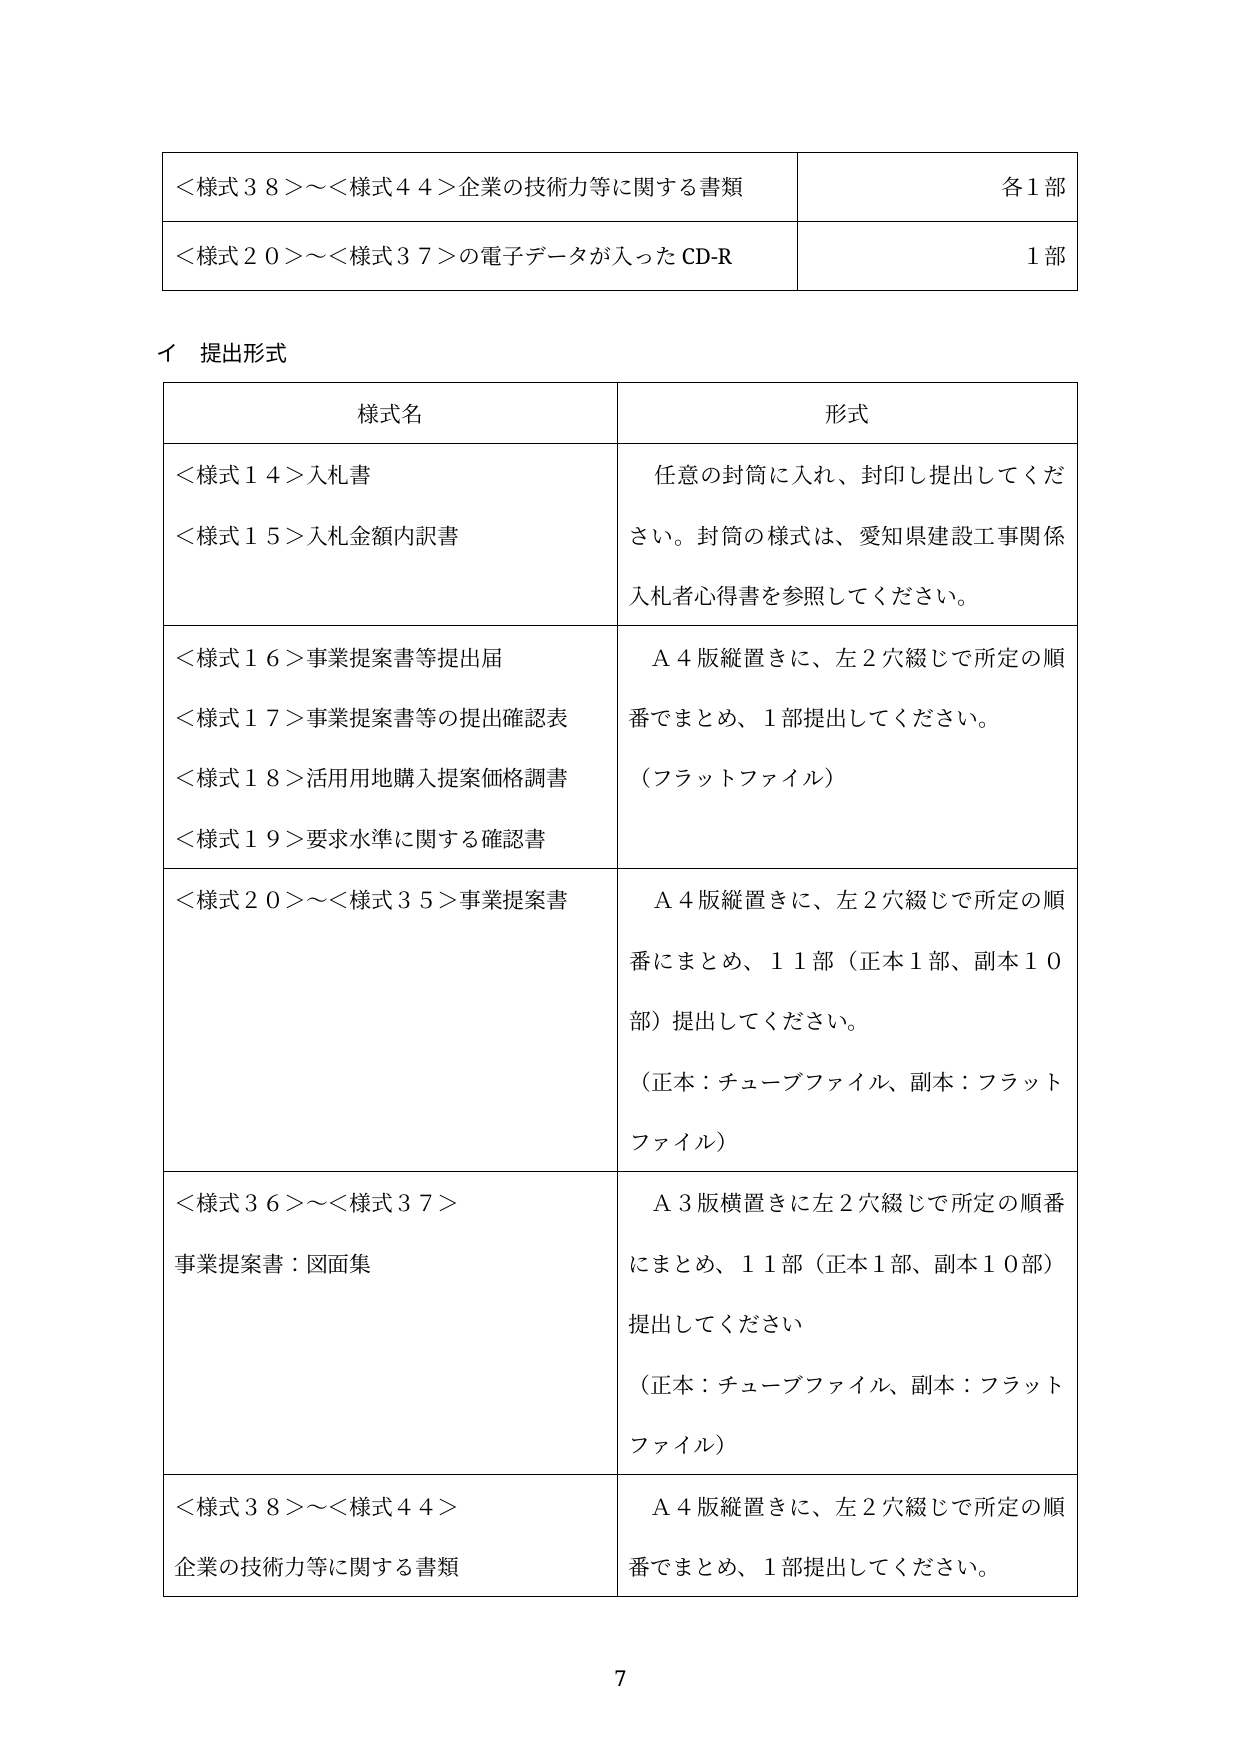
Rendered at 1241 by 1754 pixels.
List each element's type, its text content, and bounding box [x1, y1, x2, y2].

table_cell ＜様式３６＞～＜様式３７＞ 事業提案書：図面集 [164, 1172, 617, 1474]
text イ 提出形式 [156, 321, 1128, 382]
table_cell ＜様式２０＞～＜様式３７＞の電子データが入ったCD-R [163, 222, 797, 290]
table_header 形式 [618, 383, 1077, 443]
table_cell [618, 1475, 1077, 1596]
table_cell １部 [798, 222, 1077, 290]
table_cell Ａ４版縦置きに、左２穴綴じで所定の順番でまとめ、１部提出してください。 （フラットファイル） [618, 626, 1077, 868]
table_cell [164, 1475, 617, 1596]
table_cell ＜様式１６＞事業提案書等提出届 ＜様式１７＞事業提案書等の提出確認表 ＜様式１８＞活用用地購入提案価格調書 ＜様式１９＞要求水準に関する確認書 [164, 626, 617, 868]
table_cell Ａ３版横置きに左２穴綴じで所定の順番にまとめ、１１部（正本１部、副本１０部）提出してください （正本：チューブファイル、副本：フラットファイル） [618, 1172, 1077, 1474]
table_cell Ａ４版縦置きに、左２穴綴じで所定の順番にまとめ、１１部（正本１部、副本１０部）提出してください。 （正本：チューブファイル、副本：フラットファイル） [618, 869, 1077, 1171]
table_cell ＜様式３８＞～＜様式４４＞企業の技術力等に関する書類 [163, 153, 797, 221]
table_cell ＜様式２０＞～＜様式３５＞事業提案書 [164, 869, 617, 1171]
table_cell ＜様式１４＞入札書 ＜様式１５＞入札金額内訳書 [164, 444, 617, 625]
table_header 様式名 [164, 383, 617, 443]
table_cell 各１部 [798, 153, 1077, 221]
table_cell 任意の封筒に入れ、封印し提出してください。封筒の様式は、愛知県建設工事関係入札者心得書を参照してください。 [618, 444, 1077, 625]
